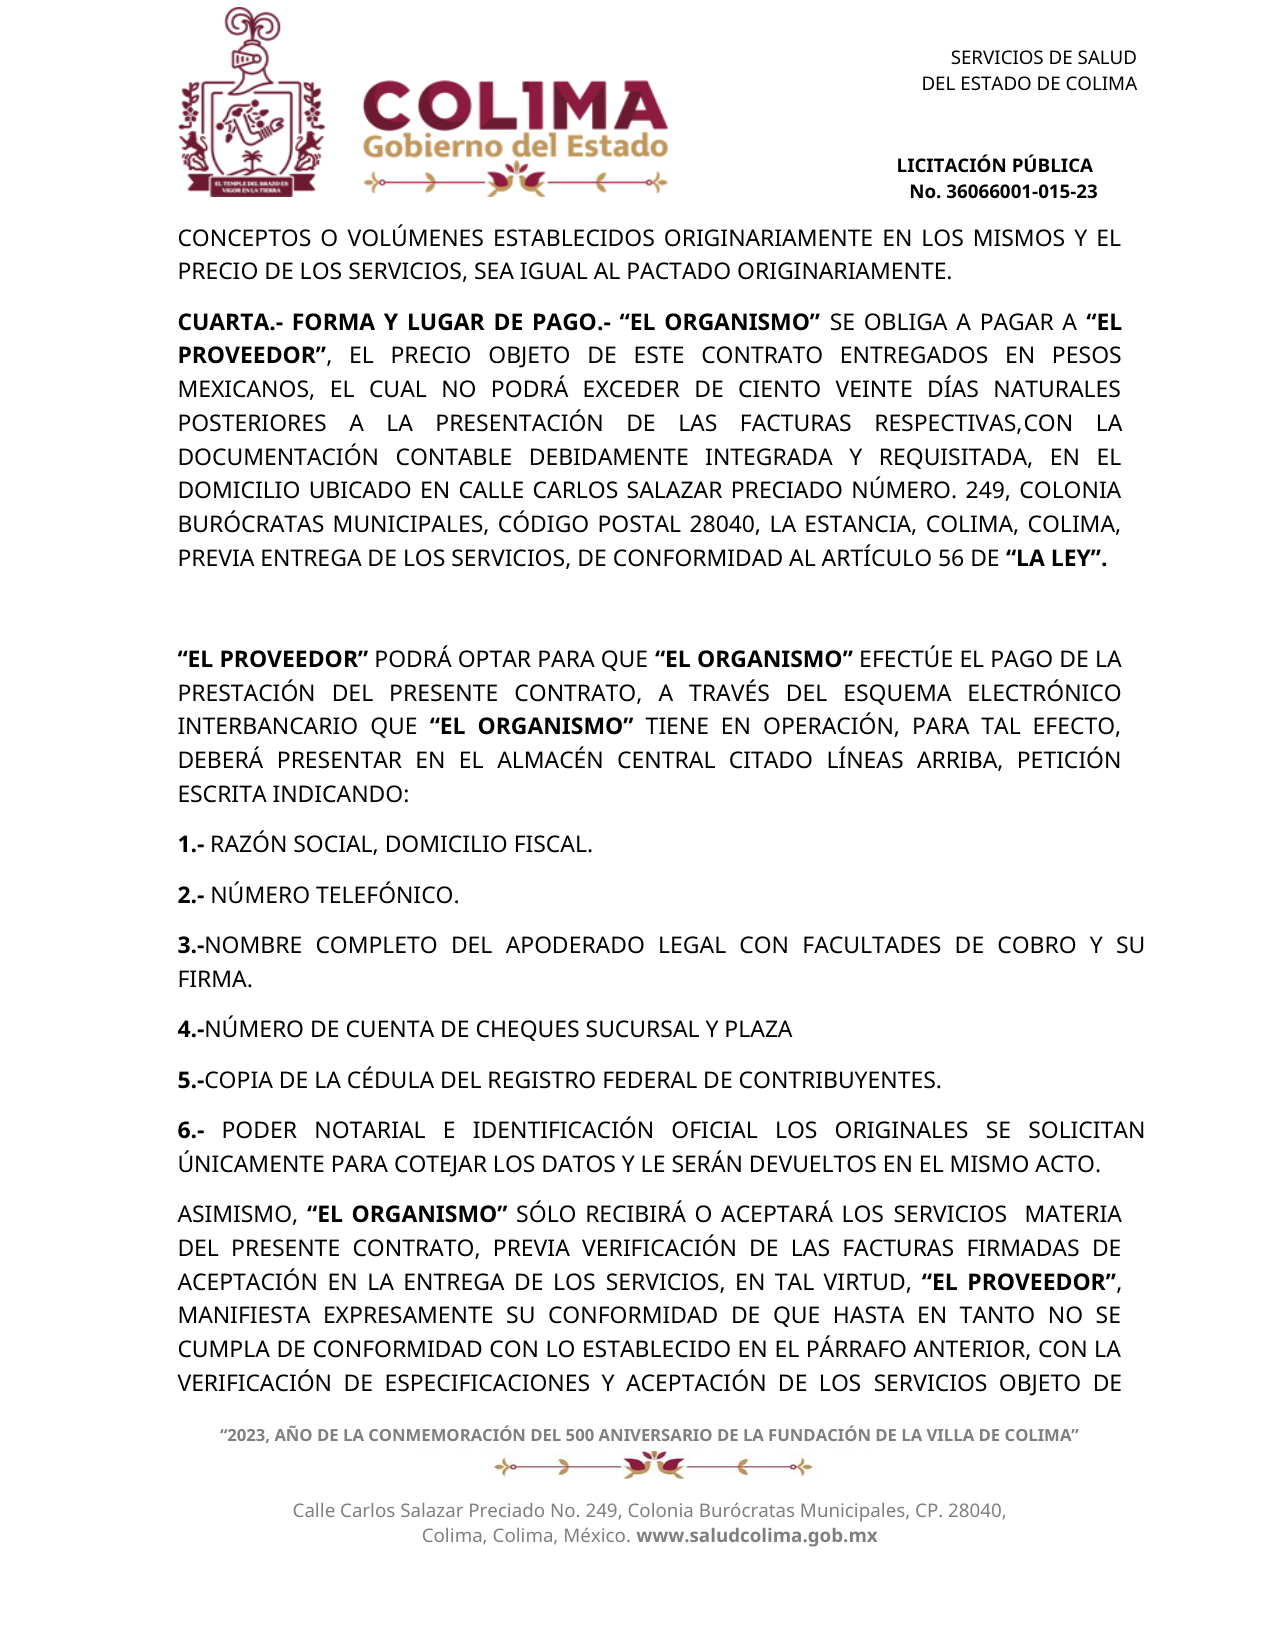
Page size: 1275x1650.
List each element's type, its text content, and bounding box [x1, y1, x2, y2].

picture [414, 1451, 893, 1480]
text CUARTA.- FORMA Y LUGAR DE PAGO.- “EL ORGANISMO” SE OBLIGA A PAGAR A “EL PROVEEDOR”, EL PRECIO OBJETO DE ESTE CONTRATO ENTREGADOS EN PESOS MEXICANOS, EL CUAL NO PODRÁ EXCEDER DE CIENTO VEINTE DÍAS NATURALES POSTERIORES A LA PRESENTACIÓN DE LAS FACTURAS RESPECTIVAS,CON LA DOCUMENTACIÓN CONTABLE DEBIDAMENTE INTEGRADA Y REQUISITADA, EN EL DOMICILIO UBICADO EN CALLE CARLOS SALAZAR PRECIADO NÚMERO. 249, COLONIA BURÓCRATAS MUNICIPALES, CÓDIGO POSTAL 28040, LA ESTANCIA, COLIMA, COLIMA, PREVIA ENTREGA DE LOS SERVICIOS, DE CONFORMIDAD AL ARTÍCULO 56 DE “LA LEY”. [177, 306, 1122, 573]
text 2.- NÚMERO TELEFÓNICO. [177, 879, 1147, 910]
text 5.-COPIA DE LA CÉDULA DEL REGISTRO FEDERAL DE CONTRIBUYENTES. [177, 1064, 1147, 1095]
text 6.- PODER NOTARIAL E IDENTIFICACIÓN OFICIAL LOS ORIGINALES SE SOLICITAN ÚNICAMENTE PARA COTEJAR LOS DATOS Y LE SERÁN DEVUELTOS EN EL MISMO ACTO. [177, 1114, 1147, 1179]
text 4.-NÚMERO DE CUENTA DE CHEQUES SUCURSAL Y PLAZA [177, 1013, 1147, 1044]
text “EL PROVEEDOR” PODRÁ OPTAR PARA QUE “EL ORGANISMO” EFECTÚE EL PAGO DE LA PRESTACIÓN DEL PRESENTE CONTRATO, A TRAVÉS DEL ESQUEMA ELECTRÓNICO INTERBANCARIO QUE “EL ORGANISMO” TIENE EN OPERACIÓN, PARA TAL EFECTO, DEBERÁ PRESENTAR EN EL ALMACÉN CENTRAL CITADO LÍNEAS ARRIBA, PETICIÓN ESCRITA INDICANDO: [177, 643, 1122, 809]
text 3.-NOMBRE COMPLETO DEL APODERADO LEGAL CON FACULTADES DE COBRO Y SU FIRMA. [177, 929, 1147, 994]
picture [178, 7, 668, 197]
text 1.- RAZÓN SOCIAL, DOMICILIO FISCAL. [177, 828, 1147, 859]
